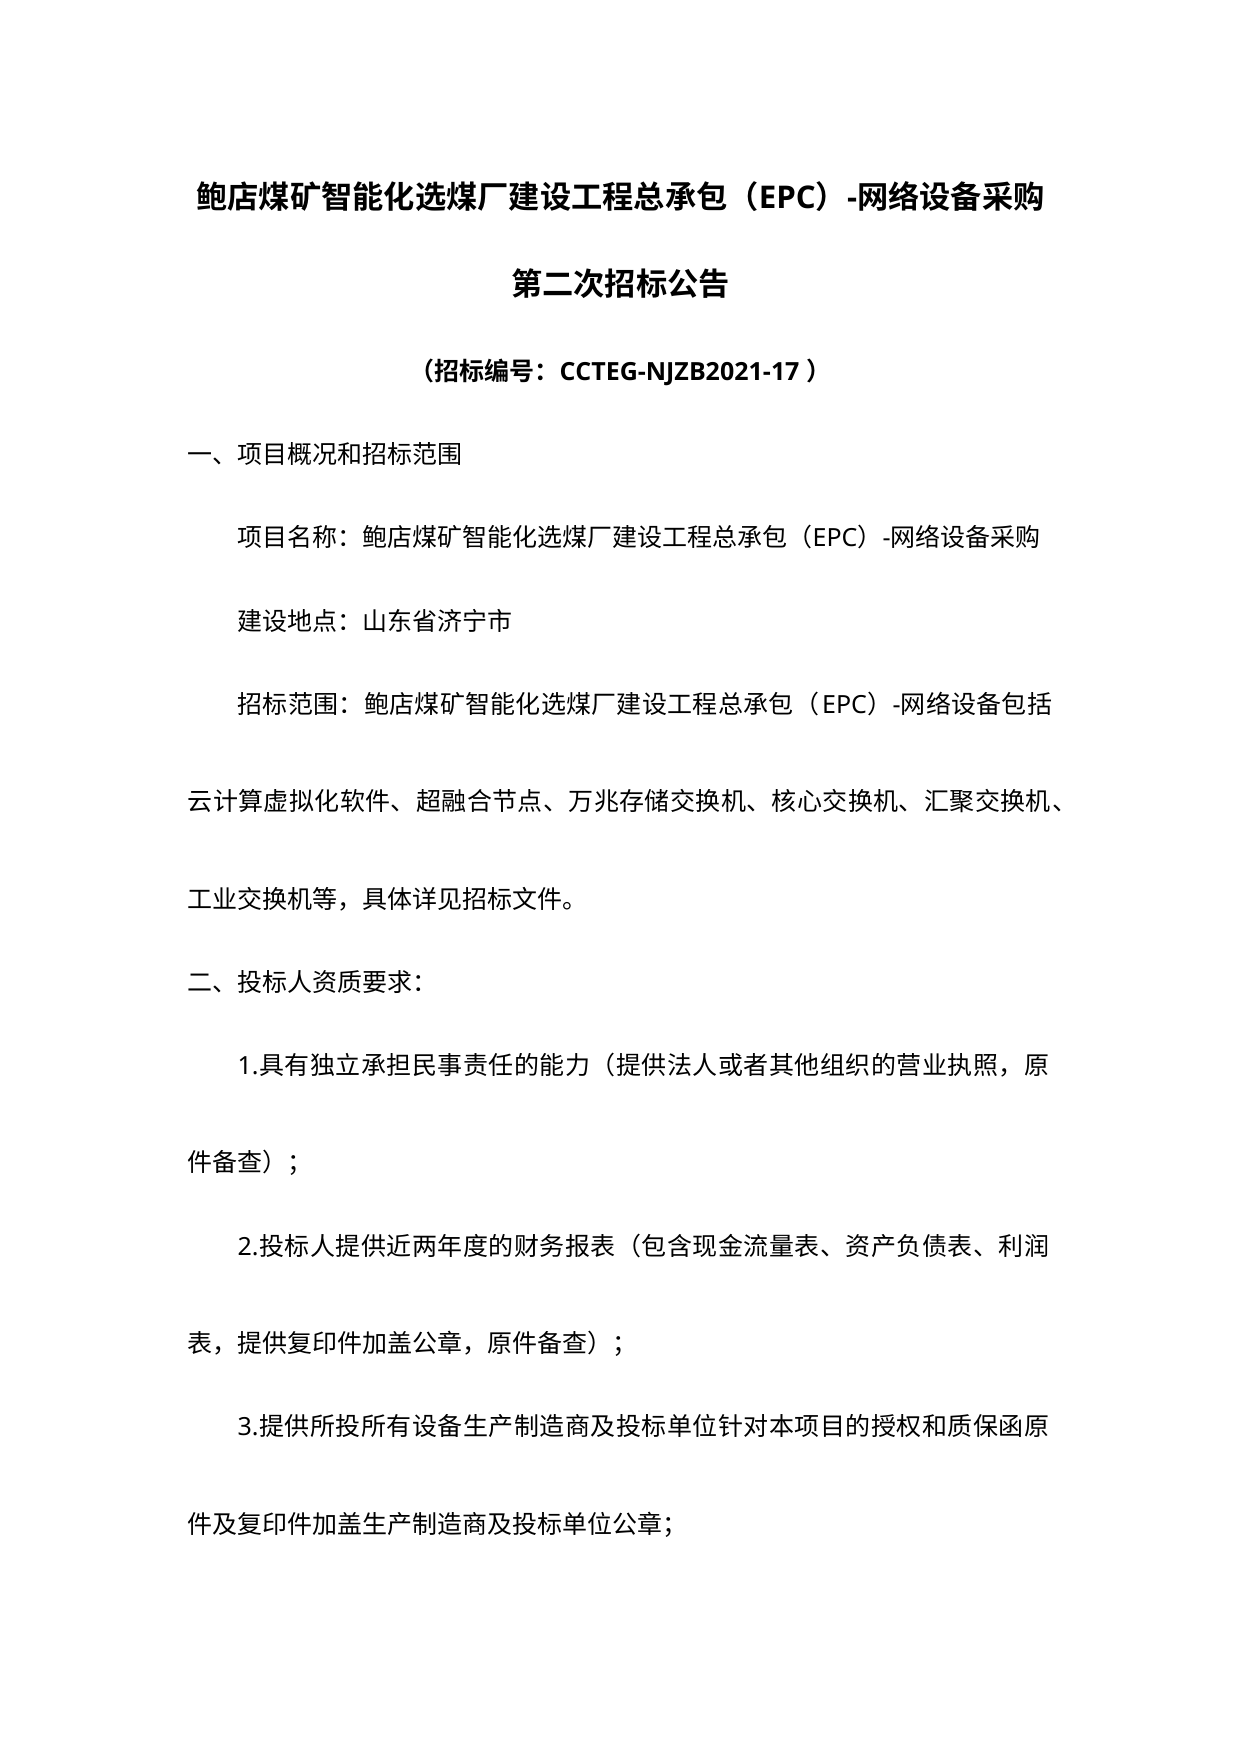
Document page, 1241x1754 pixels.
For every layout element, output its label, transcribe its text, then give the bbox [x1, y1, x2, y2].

text 招标范围：鲍店煤矿智能化选煤厂建设工程总承包（EPC）-网络设备包括云计算虚拟化软件、超融合节点、万兆存储交换机、核心交换机、汇聚交换机、工业交换机等，具体详见招标文件。 [187, 670, 1053, 930]
text 2.投标人提供近两年度的财务报表（包含现金流量表、资产负债表、利润表，提供复印件加盖公章，原件备查）； [187, 1212, 1053, 1374]
text 项目名称：鲍店煤矿智能化选煤厂建设工程总承包（EPC）-网络设备采购 [187, 503, 1053, 568]
text 一、项目概况和招标范围 [187, 420, 1053, 485]
text 3.提供所投所有设备生产制造商及投标单位针对本项目的授权和质保函原件及复印件加盖生产制造商及投标单位公章； [187, 1392, 1053, 1555]
text 鲍店煤矿智能化选煤厂建设工程总承包（EPC）-网络设备采购 [187, 162, 1053, 227]
text 建设地点：山东省济宁市 [187, 587, 1053, 652]
text 1.具有独立承担民事责任的能力（提供法人或者其他组织的营业执照，原件备查）； [187, 1031, 1053, 1193]
text 二、投标人资质要求： [187, 948, 1053, 1013]
text 第二次招标公告 [187, 250, 1053, 315]
text （招标编号：CCTEG-NJZB2021-17 ） [187, 337, 1053, 402]
